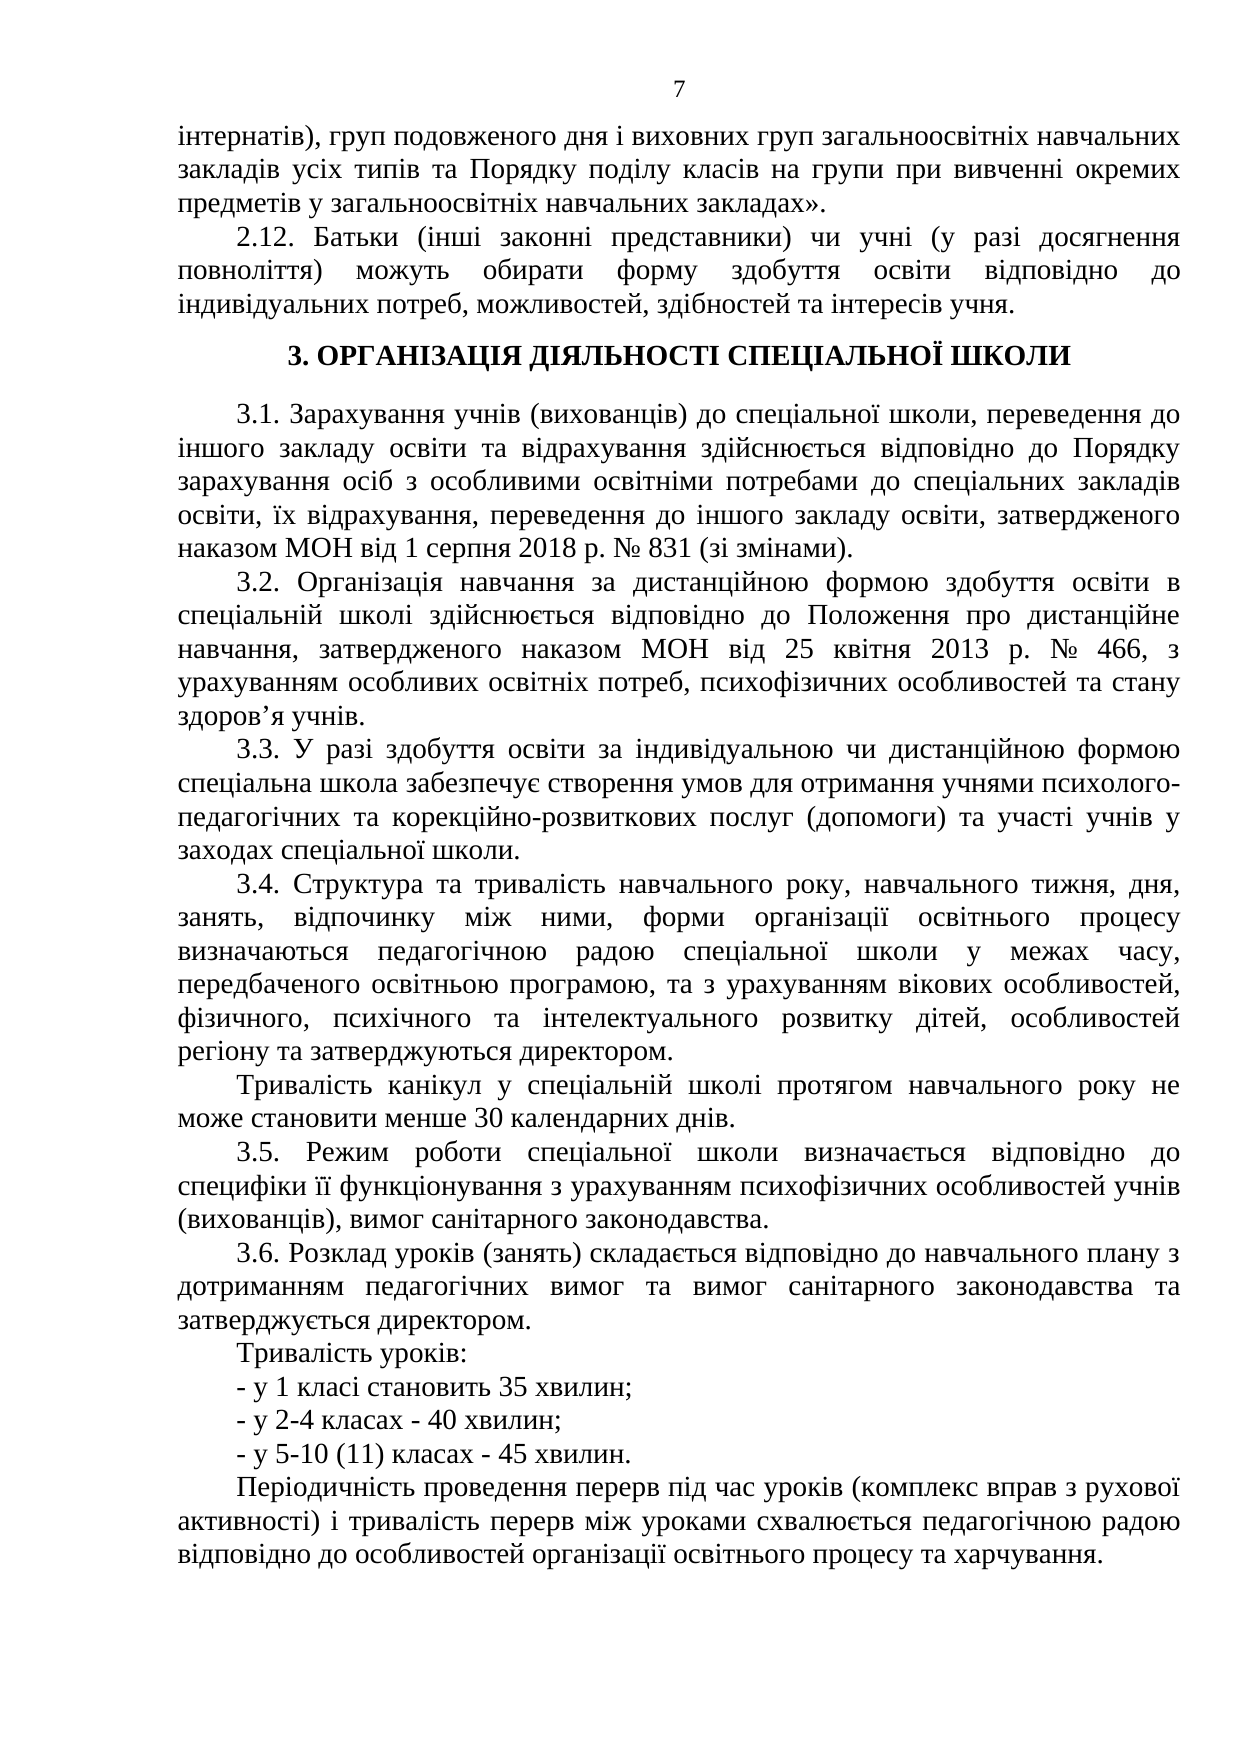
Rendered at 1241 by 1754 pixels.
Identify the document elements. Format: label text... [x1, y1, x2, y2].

text 3.2. Організація навчання за дистанційною формою здобуття освіти в спеціальній школі здійснюється відповідно до Положення про дистанційне навчання, затвердженого наказом МОН від 25 квітня 2013 р. № 466, з урахуванням особливих освітніх потреб, психофізичних особливостей та стану здоров’я учнів. [177, 564, 1181, 732]
text Періодичність проведення перерв під час уроків (комплекс вправ з рухової активності) і тривалість перерв між уроками схвалюється педагогічною радою відповідно до особливостей організації освітнього процесу та харчування. [177, 1469, 1181, 1570]
text Тривалість канікул у спеціальній школі протягом навчального року не може становити менше 30 календарних днів. [177, 1067, 1181, 1134]
text 3. ОРГАНІЗАЦІЯ ДІЯЛЬНОСТІ СПЕЦІАЛЬНОЇ ШКОЛИ [177, 338, 1181, 372]
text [177, 118, 1181, 219]
text 3.3. У разі здобуття освіти за індивідуальною чи дистанційною формою спеціальна школа забезпечує створення умов для отримання учнями психолого-педагогічних та корекційно-розвиткових послуг (допомоги) та участі учнів у заходах спеціальної школи. [177, 732, 1181, 866]
text Тривалість уроків: [177, 1335, 1181, 1369]
text 2.12. Батьки (інші законні представники) чи учні (у разі досягнення повноліття) можуть обирати форму здобуття освіти відповідно до індивідуальних потреб, можливостей, здібностей та інтересів учня. [177, 219, 1181, 319]
text 3.5. Режим роботи спеціальної школи визначається відповідно до специфіки її функціонування з урахуванням психофізичних особливостей учнів (вихованців), вимог санітарного законодавства. [177, 1134, 1181, 1235]
list - у 2-4 класах - 40 хвилин; [177, 1402, 1181, 1436]
list - у 1 класі становить 35 хвилин; [177, 1369, 1181, 1402]
text 3.4. Структура та тривалість навчального року, навчального тижня, дня, занять, відпочинку між ними, форми організації освітнього процесу визначаються педагогічною радою спеціальної школи у межах часу, передбаченого освітньою програмою, та з урахуванням вікових особливостей, фізичного, психічного та інтелектуального розвитку дітей, особливостей регіону та затверджуються директором. [177, 866, 1181, 1067]
text 3.1. Зарахування учнів (вихованців) до спеціальної школи, переведення до іншого закладу освіти та відрахування здійснюється відповідно до Порядку зарахування осіб з особливими освітніми потребами до спеціальних закладів освіти, їх відрахування, переведення до іншого закладу освіти, затвердженого наказом МОН від 1 серпня 2018 р. № 831 (зі змінами). [177, 396, 1181, 564]
text 3.6. Розклад уроків (занять) складається відповідно до навчального плану з дотриманням педагогічних вимог та вимог санітарного законодавства та затверджується директором. [177, 1235, 1181, 1335]
list - у 5-10 (11) класах - 45 хвилин. [177, 1436, 1181, 1469]
